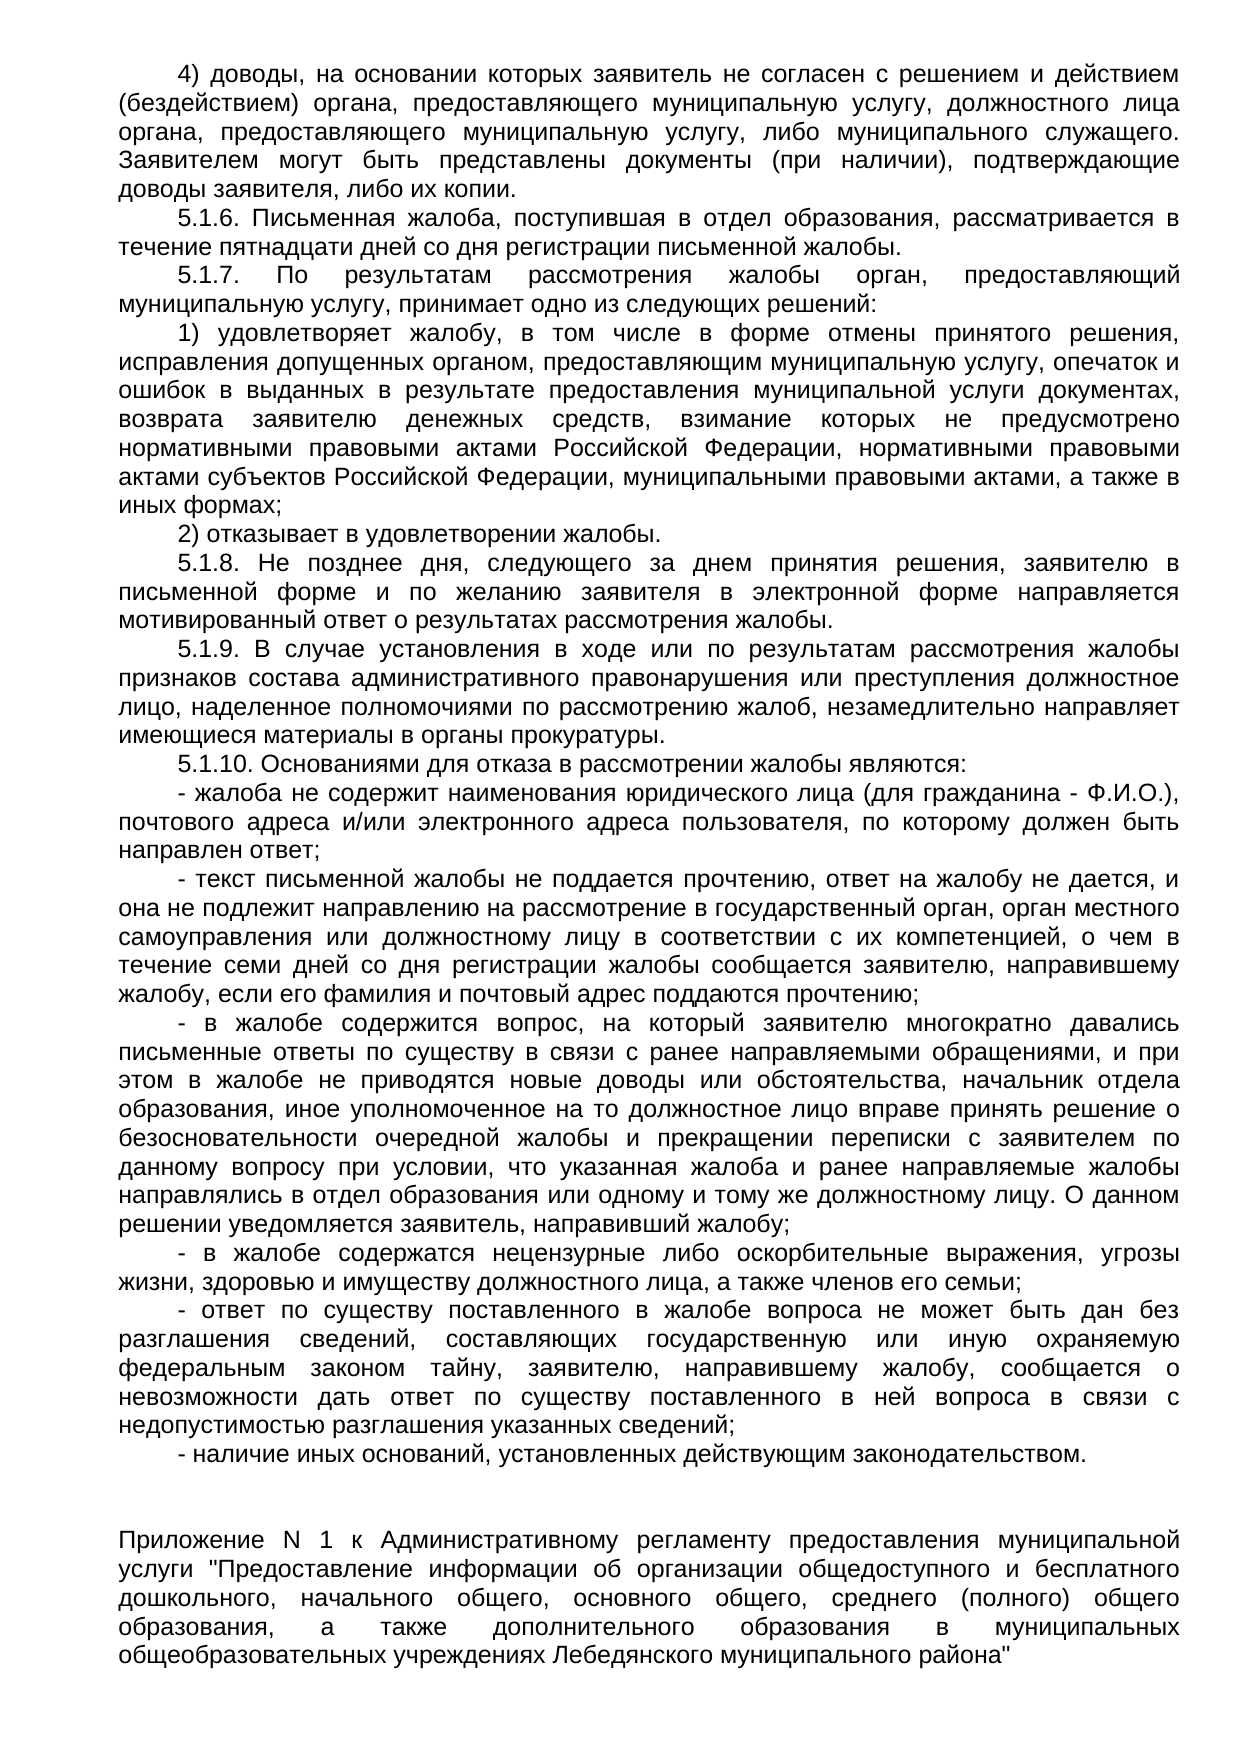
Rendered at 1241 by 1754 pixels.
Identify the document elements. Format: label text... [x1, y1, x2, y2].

text - ответ по существу поставленного в жалобе вопроса не может быть дан без разглашения сведений, составляющих государственную или иную охраняемую федеральным законом тайну, заявителю, направившему жалобу, сообщается о невозможности дать ответ по существу поставленного в ней вопроса в связи с недопустимостью разглашения указанных сведений; [118, 1295, 1181, 1439]
text - наличие иных оснований, установленных действующим законодательством. [118, 1439, 1181, 1468]
text 5.1.8. Не позднее дня, следующего за днем принятия решения, заявителю в письменной форме и по желанию заявителя в электронной форме направляется мотивированный ответ о результатах рассмотрения жалобы. [118, 548, 1181, 634]
text 5.1.9. В случае установления в ходе или по результатам рассмотрения жалобы признаков состава административного правонарушения или преступления должностное лицо, наделенное полномочиями по рассмотрению жалоб, незамедлительно направляет имеющиеся материалы в органы прокуратуры. [118, 634, 1181, 749]
text 5.1.6. Письменная жалоба, поступившая в отдел образования, рассматривается в течение пятнадцати дней со дня регистрации письменной жалобы. [118, 203, 1181, 260]
text 1) удовлетворяет жалобу, в том числе в форме отмены принятого решения, исправления допущенных органом, предоставляющим муниципальную услугу, опечаток и ошибок в выданных в результате предоставления муниципальной услуги документах, возврата заявителю денежных средств, взимание которых не предусмотрено нормативными правовыми актами Российской Федерации, нормативными правовыми актами субъектов Российской Федерации, муниципальными правовыми актами, а также в иных формах; [118, 318, 1181, 519]
text 5.1.7. По результатам рассмотрения жалобы орган, предоставляющий муниципальную услугу, принимает одно из следующих решений: [118, 260, 1181, 318]
text - жалоба не содержит наименования юридического лица (для гражданина - Ф.И.О.), почтового адреса и/или электронного адреса пользователя, по которому должен быть направлен ответ; [118, 778, 1181, 864]
text - в жалобе содержатся нецензурные либо оскорбительные выражения, угрозы жизни, здоровью и имуществу должностного лица, а также членов его семьи; [118, 1238, 1181, 1295]
text Приложение N 1 к Административному регламенту предоставления муниципальной услуги "Предоставление информации об организации общедоступного и бесплатного дошкольного, начального общего, основного общего, среднего (полного) общего образования, а также дополнительного образования в муниципальных общеобразовательных учреждениях Лебедянского муниципального района" [118, 1525, 1181, 1669]
text 2) отказывает в удовлетворении жалобы. [118, 519, 1181, 548]
text - в жалобе содержится вопрос, на который заявителю многократно давались письменные ответы по существу в связи с ранее направляемыми обращениями, и при этом в жалобе не приводятся новые доводы или обстоятельства, начальник отдела образования, иное уполномоченное на то должностное лицо вправе принять решение о безосновательности очередной жалобы и прекращении переписки с заявителем по данному вопросу при условии, что указанная жалоба и ранее направляемые жалобы направлялись в отдел образования или одному и тому же должностному лицу. О данном решении уведомляется заявитель, направивший жалобу; [118, 1008, 1181, 1238]
text 4) доводы, на основании которых заявитель не согласен с решением и действием (бездействием) органа, предоставляющего муниципальную услугу, должностного лица органа, предоставляющего муниципальную услугу, либо муниципального служащего. Заявителем могут быть представлены документы (при наличии), подтверждающие доводы заявителя, либо их копии. [118, 59, 1181, 203]
text - текст письменной жалобы не поддается прочтению, ответ на жалобу не дается, и она не подлежит направлению на рассмотрение в государственный орган, орган местного самоуправления или должностному лицу в соответствии с их компетенцией, о чем в течение семи дней со дня регистрации жалобы сообщается заявителю, направившему жалобу, если его фамилия и почтовый адрес поддаются прочтению; [118, 864, 1181, 1008]
text 5.1.10. Основаниями для отказа в рассмотрении жалобы являются: [118, 749, 1181, 778]
